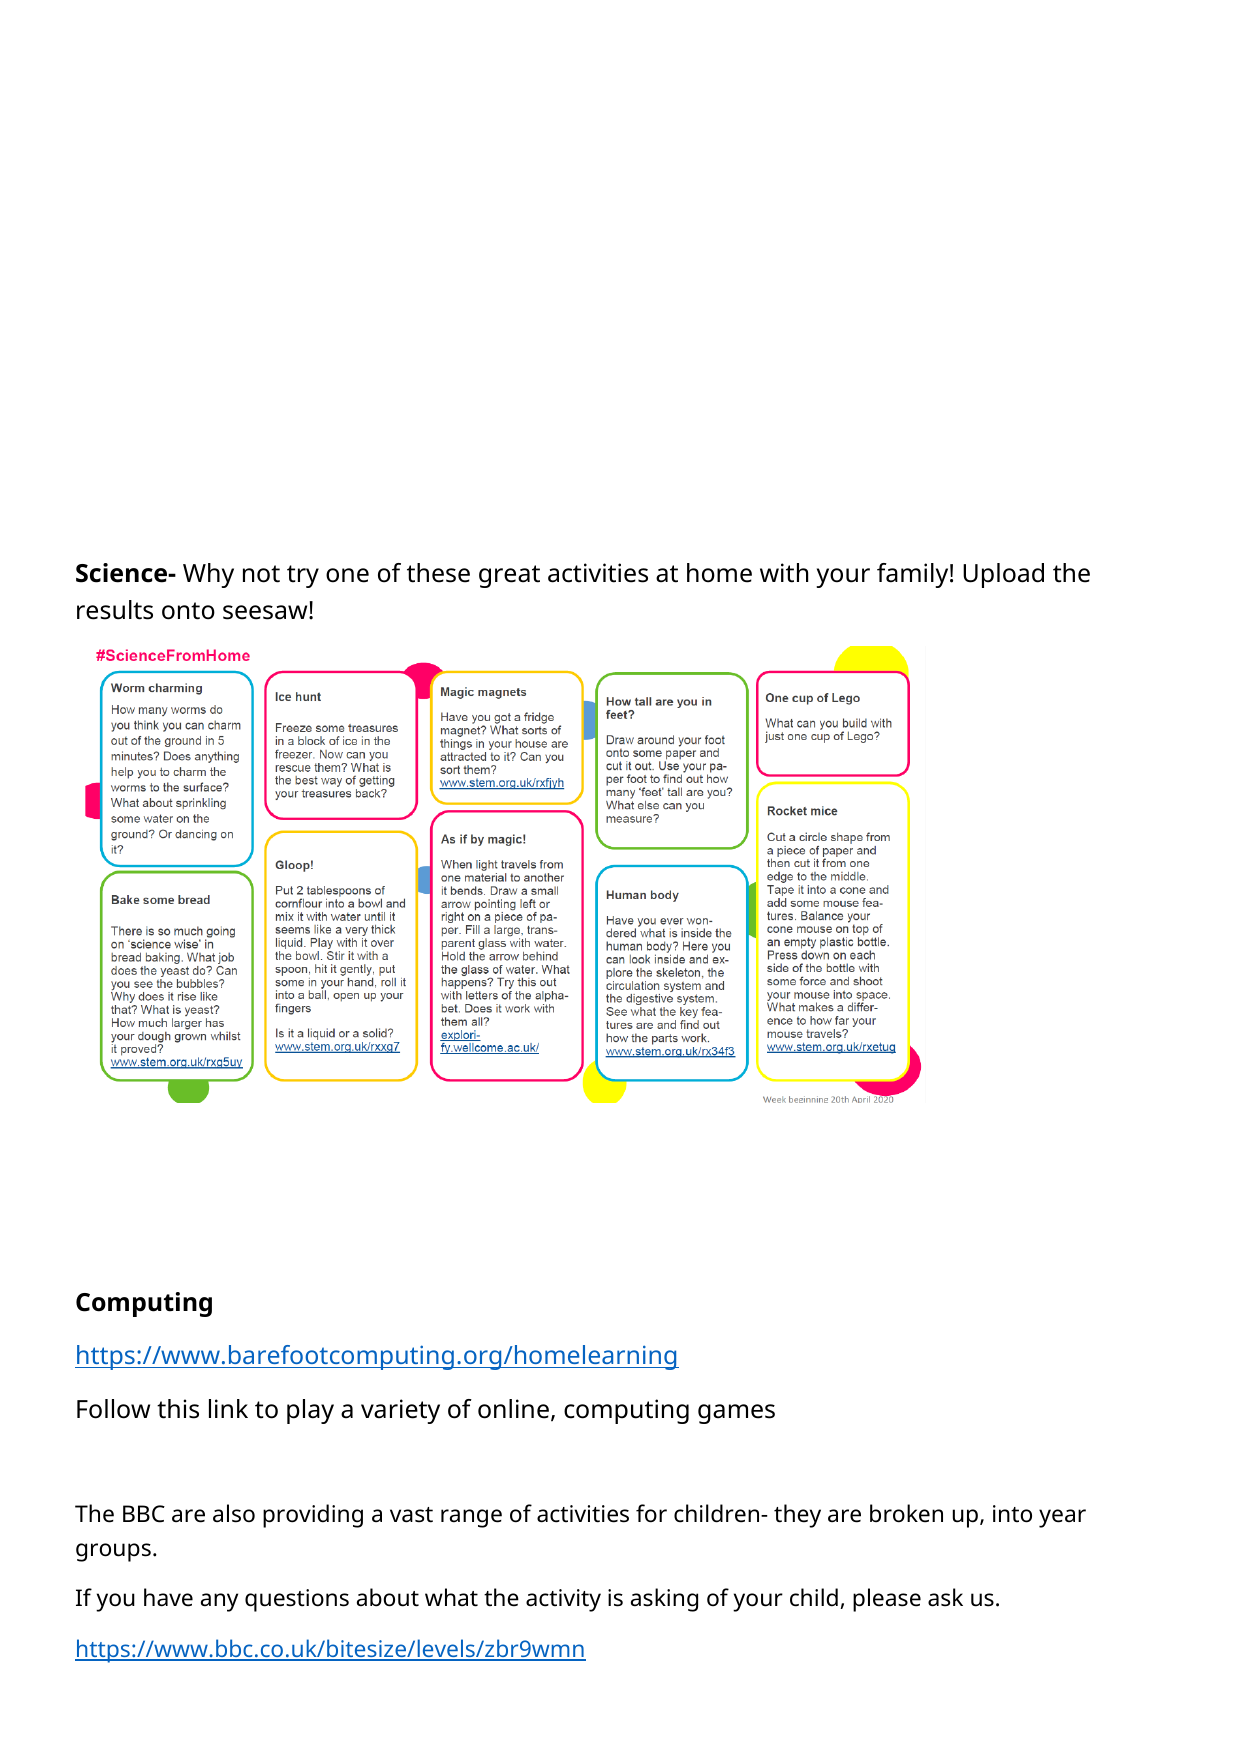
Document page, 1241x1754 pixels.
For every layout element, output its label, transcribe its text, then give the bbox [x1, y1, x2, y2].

text https://www.barefootcomputing.org/homelearning [75, 1338, 1165, 1372]
picture [85, 646, 926, 1103]
text If you have any questions about what the activity is asking of your child, please ask us. [75, 1582, 1165, 1613]
text The BBC are also providing a vast range of activities for children- they are broken up, into year groups. [75, 1498, 1165, 1563]
text https://www.bbc.co.uk/bitesize/levels/zbr9wmn [75, 1633, 1165, 1664]
text Science- Why not try one of these great activities at home with your family! Upload the results onto seesaw! [75, 556, 1165, 627]
text Computing [75, 1284, 1165, 1318]
text Follow this link to play a variety of online, computing games [75, 1391, 1165, 1425]
